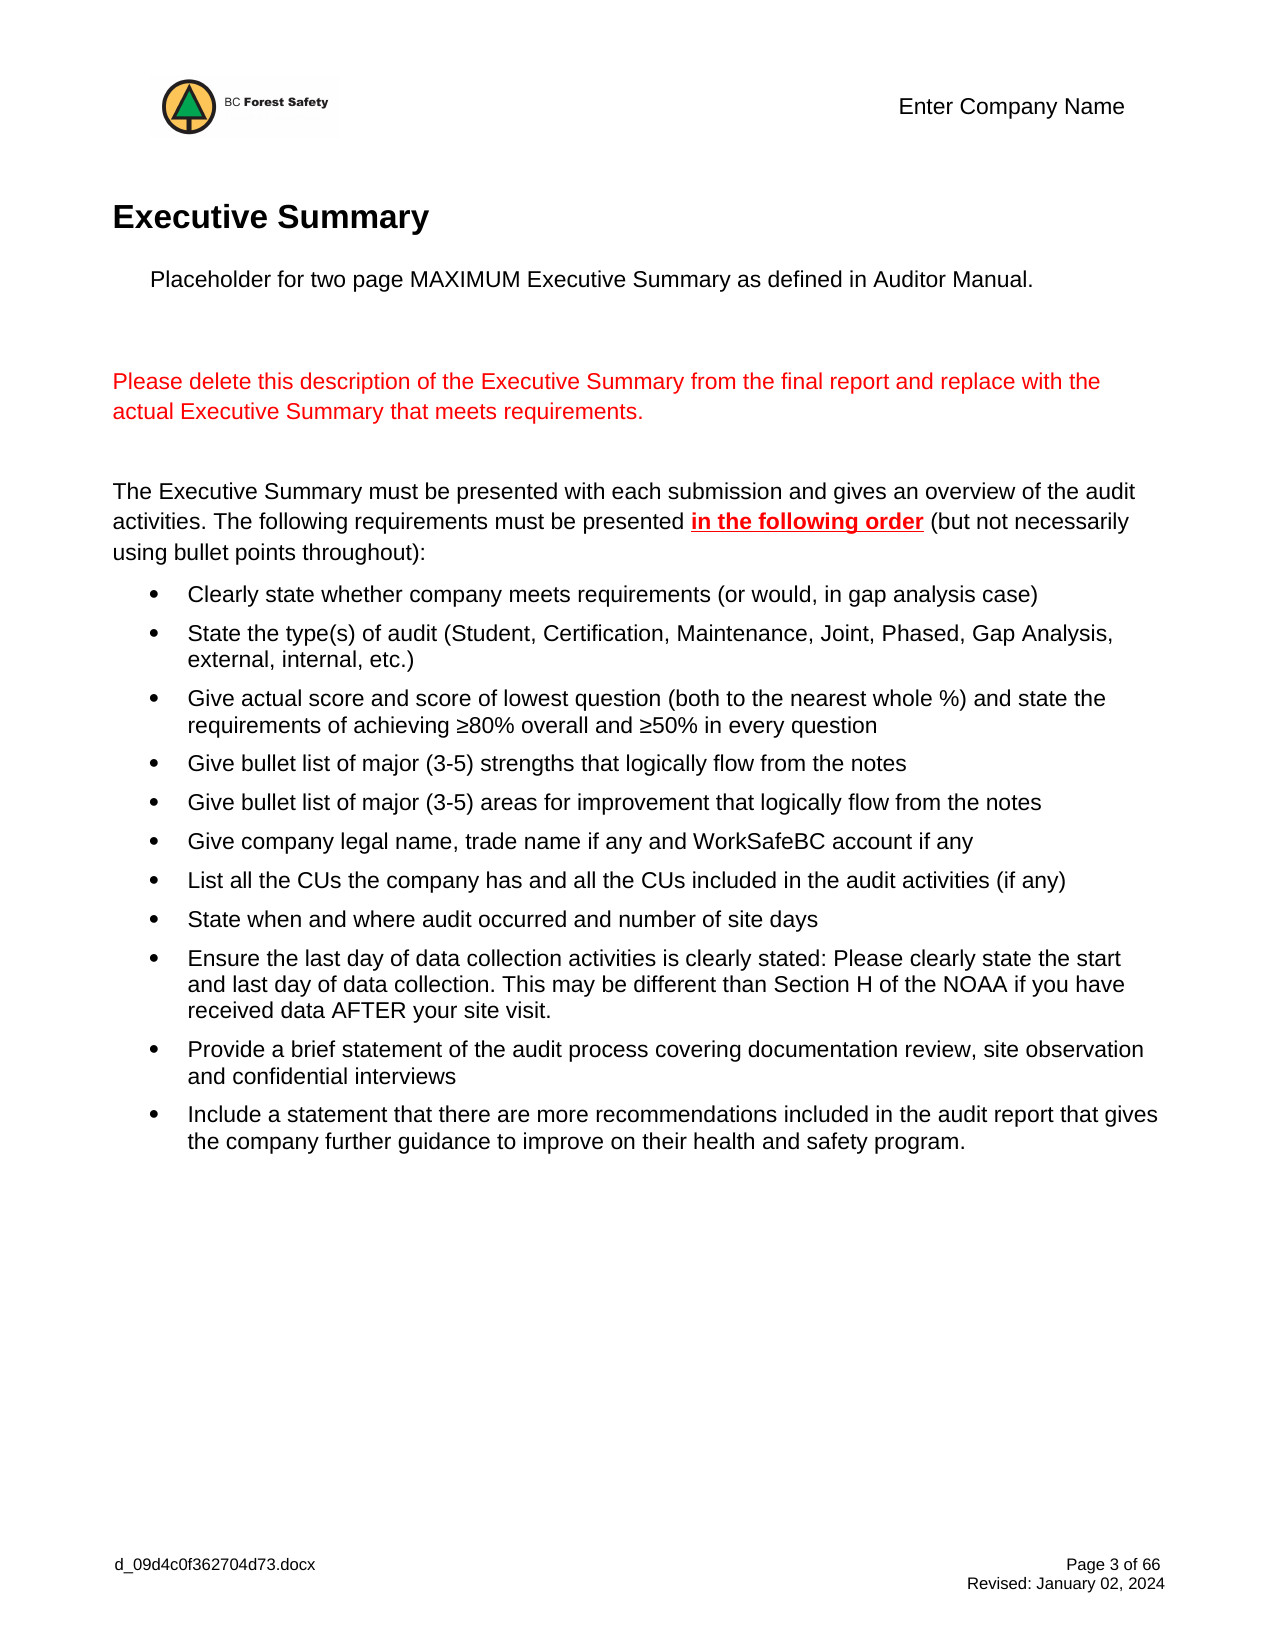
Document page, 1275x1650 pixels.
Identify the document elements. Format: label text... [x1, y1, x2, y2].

list Give bullet list of major (3-5) areas for improvement that logically flow from the notes [150, 789, 1162, 816]
subtitle Executive Summary [112, 197, 1162, 236]
list Placeholder for two page MAXIMUM Executive Summary as defined in Auditor Manual. [150, 266, 1162, 293]
list State the type(s) of audit (Student, Certification, Maintenance, Joint, Phased, Gap Analysis, external, internal, etc.) [150, 620, 1162, 673]
list Give actual score and score of lowest question (both to the nearest whole %) and state the requirements of achieving ≥80% overall and ≥50% in every question [150, 685, 1162, 738]
list State when and where audit occurred and number of site days [150, 906, 1162, 932]
list Provide a brief statement of the audit process covering documentation review, site observation and confidential interviews [150, 1036, 1162, 1089]
list Ensure the last day of data collection activities is clearly stated: Please clearly state the start and last day of data collection. This may be different than Section H of the NOAA if you have received data AFTER your site visit. [150, 945, 1162, 1024]
list Include a statement that there are more recommendations included in the audit report that gives the company further guidance to improve on their health and safety program. [150, 1101, 1162, 1154]
list Clearly state whether company meets requirements (or would, in gap analysis case) [150, 581, 1162, 607]
list Give bullet list of major (3-5) strengths that logically flow from the notes [150, 750, 1162, 777]
text The Executive Summary must be presented with each submission and gives an overview of the audit activities. The following requirements must be presented in the following order (but not necessarily using bullet points throughout): [112, 478, 1162, 565]
text Please delete this description of the Executive Summary from the final report and replace with the actual Executive Summary that meets requirements. [112, 368, 1162, 424]
picture [150, 75, 339, 138]
list List all the CUs the company has and all the CUs included in the audit activities (if any) [150, 867, 1162, 893]
list Give company legal name, trade name if any and WorkSafeBC account if any [150, 828, 1162, 854]
